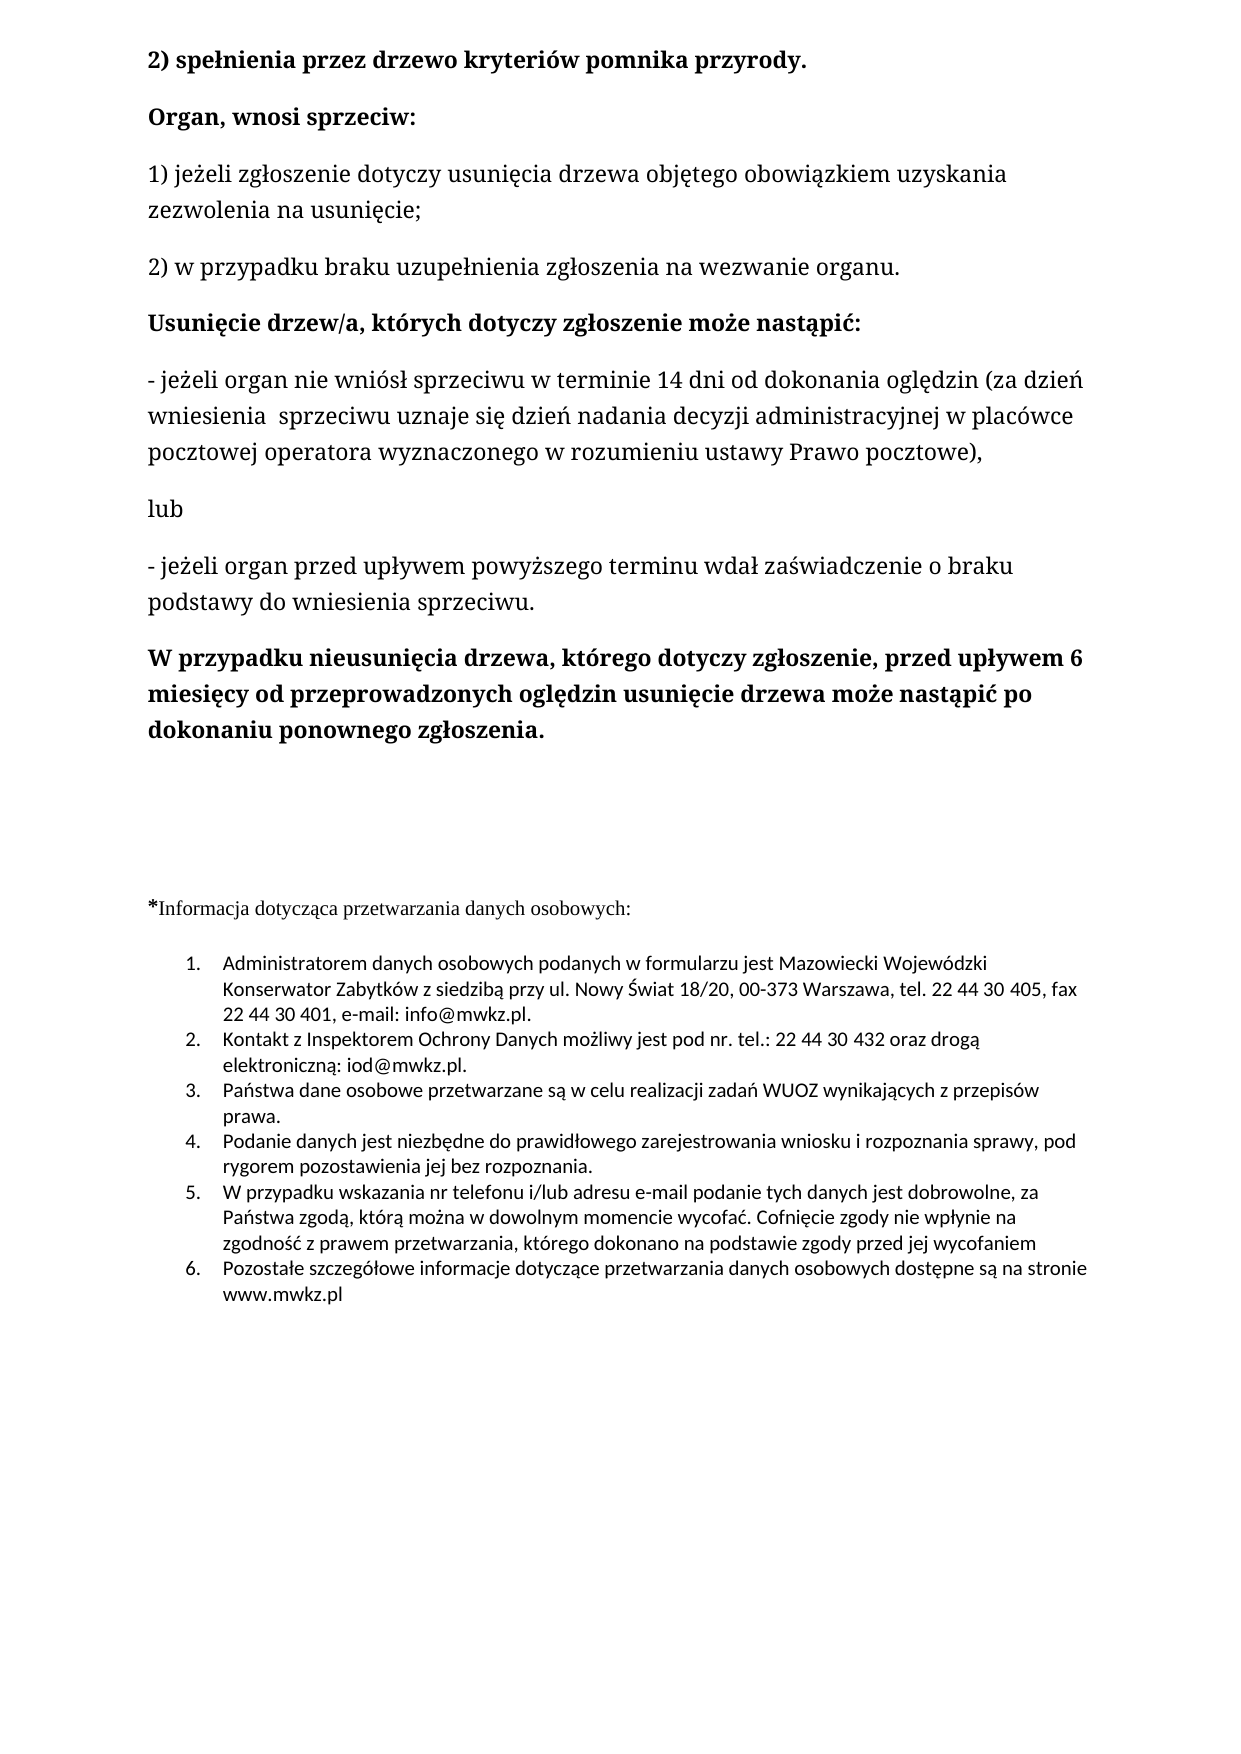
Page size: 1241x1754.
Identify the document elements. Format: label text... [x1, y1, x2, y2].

text 2) w przypadku braku uzupełnienia zgłoszenia na wezwanie organu. [148, 251, 1093, 282]
text W przypadku nieusunięcia drzewa, którego dotyczy zgłoszenie, przed upływem 6 miesięcy od przeprowadzonych oględzin usunięcie drzewa może nastąpić po dokonaniu ponownego zgłoszenia. [148, 642, 1093, 745]
text - jeżeli organ przed upływem powyższego terminu wdał zaświadczenie o braku podstawy do wniesienia sprzeciwu. [148, 549, 1093, 617]
list Pozostałe szczegółowe informacje dotyczące przetwarzania danych osobowych dostępne są na stronie www.mwkz.pl [185, 1255, 1093, 1306]
text - jeżeli organ nie wniósł sprzeciwu w terminie 14 dni od dokonania oględzin (za dzień wniesienia sprzeciwu uznaje się dzień nadania decyzji administracyjnej w placówce pocztowej operatora wyznaczonego w rozumieniu ustawy Prawo pocztowe), [148, 364, 1093, 467]
text lub [148, 493, 1093, 524]
list Administratorem danych osobowych podanych w formularzu jest Mazowiecki Wojewódzki Konserwator Zabytków z siedzibą przy ul. Nowy Świat 18/20, 00-373 Warszawa, tel. 22 44 30 405, fax 22 44 30 401, e-mail: info@mwkz.pl. [185, 950, 1093, 1027]
list W przypadku wskazania nr telefonu i/lub adresu e-mail podanie tych danych jest dobrowolne, za Państwa zgodą, którą można w dowolnym momencie wycofać. Cofnięcie zgody nie wpłynie na zgodność z prawem przetwarzania, którego dokonano na podstawie zgody przed jej wycofaniem [185, 1179, 1093, 1255]
list Państwa dane osobowe przetwarzane są w celu realizacji zadań WUOZ wynikających z przepisów prawa. [185, 1077, 1093, 1128]
text *Informacja dotycząca przetwarzania danych osobowych: [148, 893, 1093, 921]
text 1) jeżeli zgłoszenie dotyczy usunięcia drzewa objętego obowiązkiem uzyskania zezwolenia na usunięcie; [148, 158, 1093, 225]
text Organ, wnosi sprzeciw: [148, 101, 1093, 132]
list Podanie danych jest niezbędne do prawidłowego zarejestrowania wniosku i rozpoznania sprawy, pod rygorem pozostawienia jej bez rozpoznania. [185, 1128, 1093, 1179]
list Kontakt z Inspektorem Ochrony Danych możliwy jest pod nr. tel.: 22 44 30 432 oraz drogą elektroniczną: iod@mwkz.pl. [185, 1027, 1093, 1077]
text Usunięcie drzew/a, których dotyczy zgłoszenie może nastąpić: [148, 307, 1093, 339]
text 2) spełnienia przez drzewo kryteriów pomnika przyrody. [148, 44, 1093, 76]
